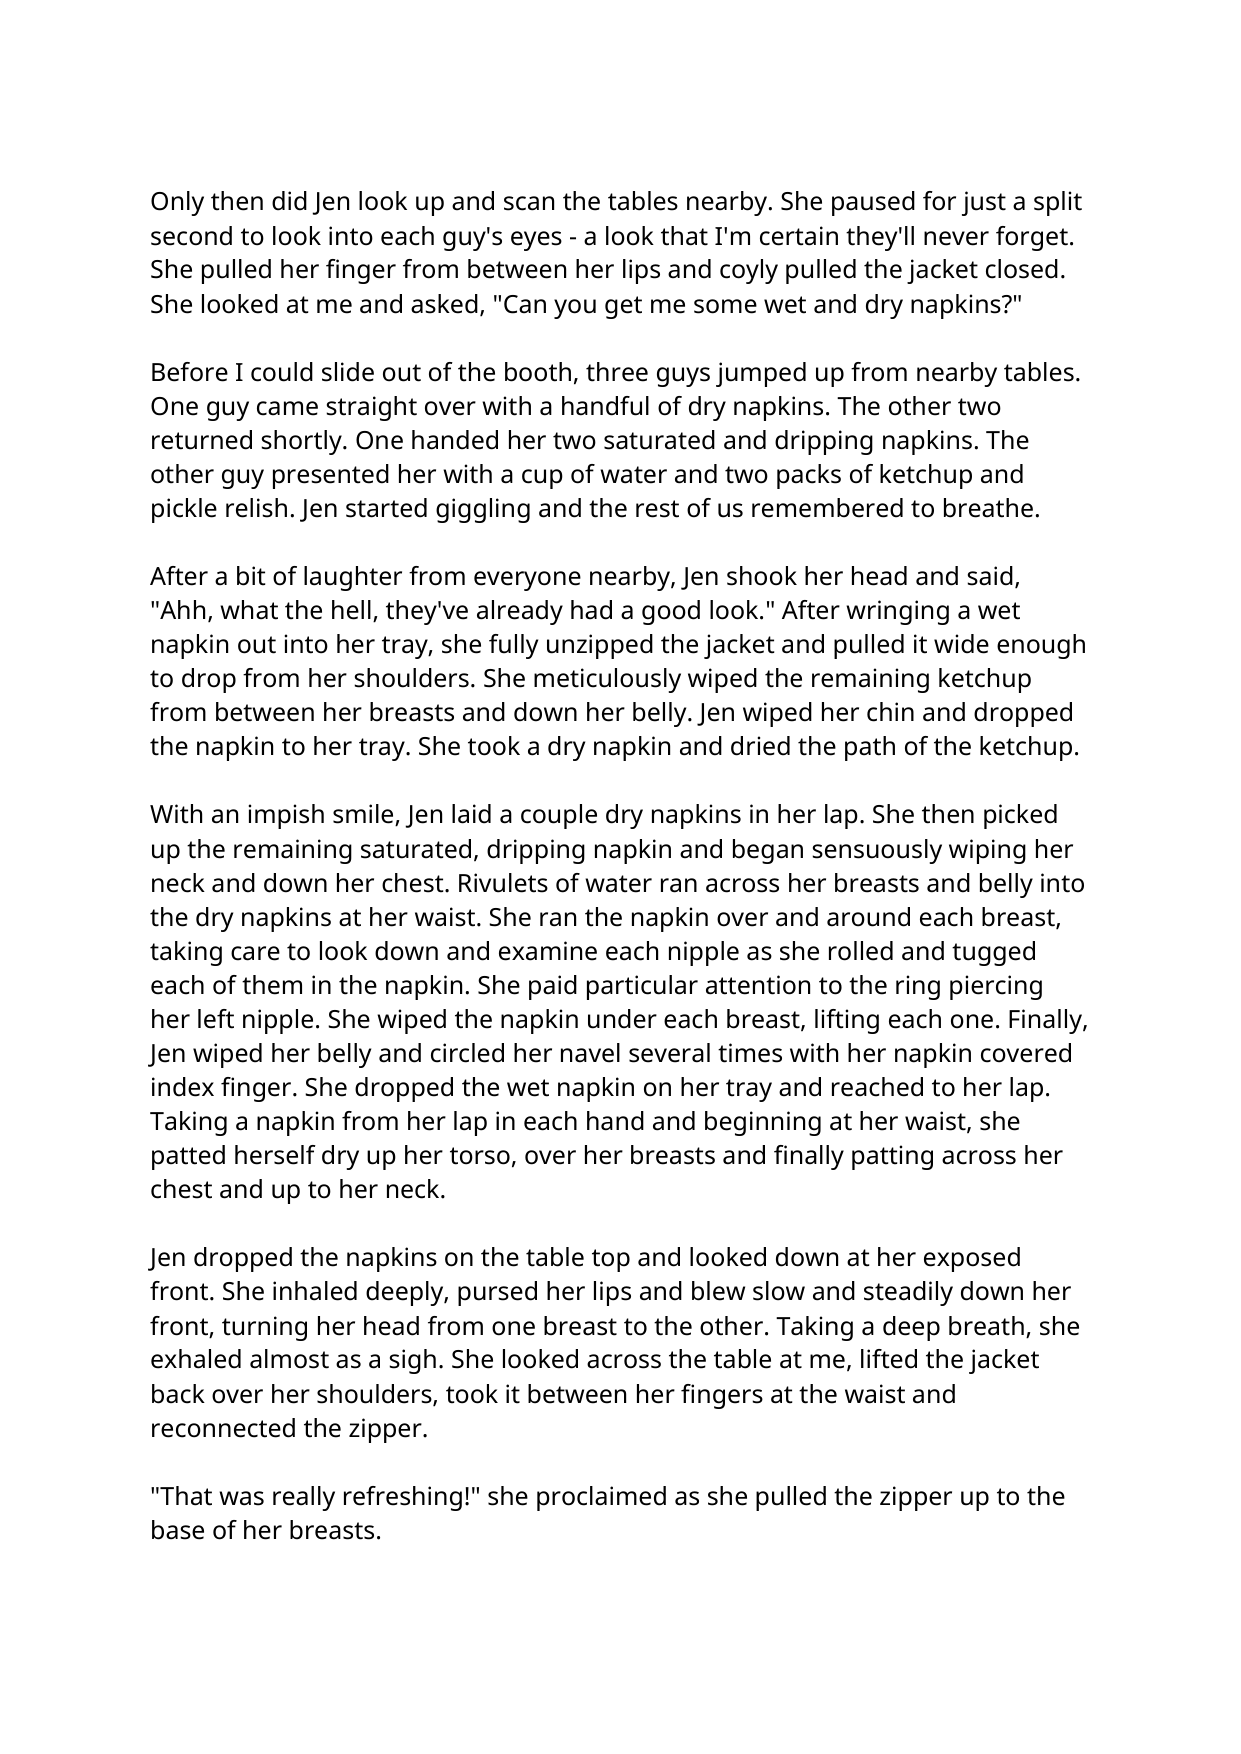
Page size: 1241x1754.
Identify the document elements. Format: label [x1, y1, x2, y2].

text [150, 150, 1090, 1581]
